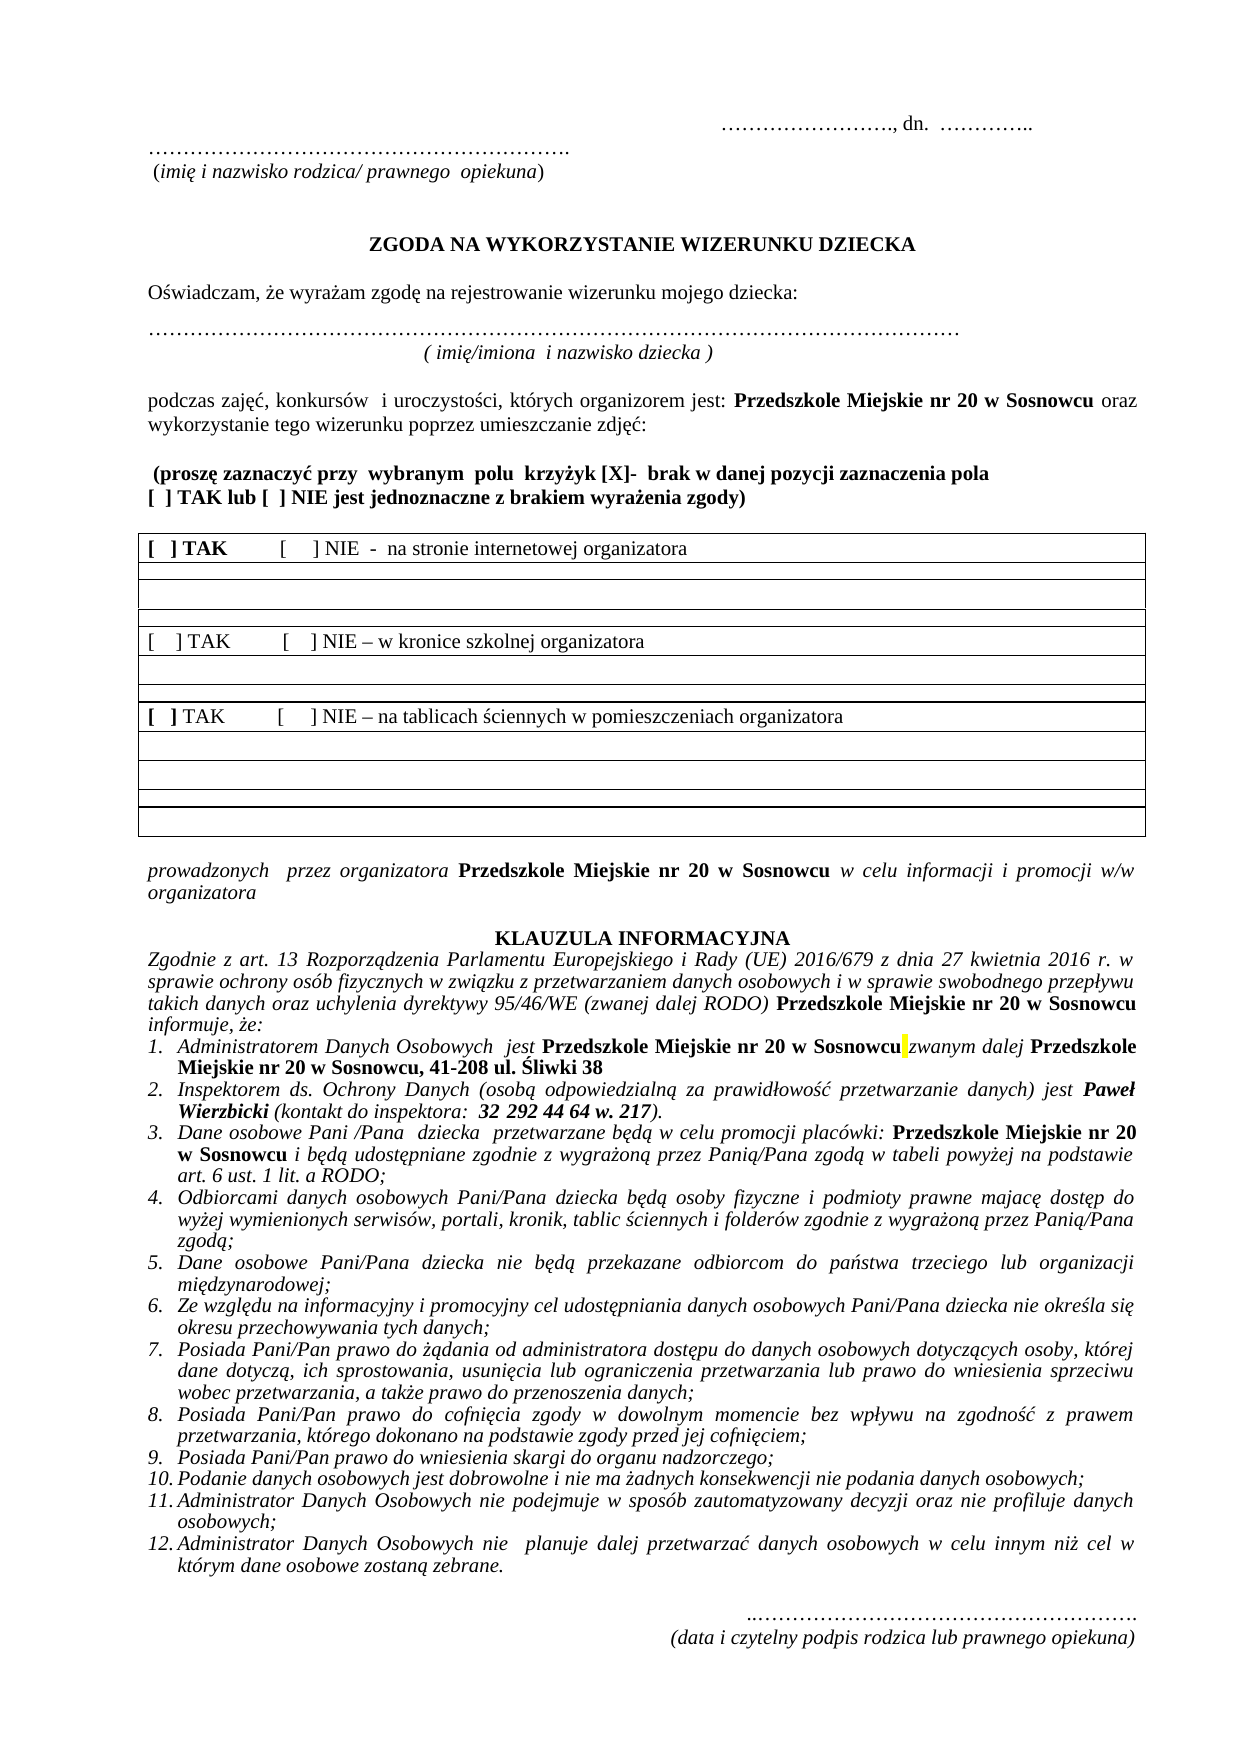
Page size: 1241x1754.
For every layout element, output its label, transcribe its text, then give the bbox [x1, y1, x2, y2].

text ..………………………………………………. [148, 1601, 1137, 1625]
text (imię i nazwisko rodzica/ prawnego opiekuna) [148, 159, 1137, 183]
text (data i czytelny podpis rodzica lub prawnego opiekuna) [148, 1625, 1137, 1649]
text ……………………., dn. ………….. [616, 111, 1137, 135]
text ……………………………………………………. [148, 135, 1137, 159]
text ( imię/imiona i nazwisko dziecka ) [148, 340, 1137, 364]
list Podanie danych osobowych jest dobrowolne i nie ma żadnych konsekwencji nie podania danych osobowych; [148, 1468, 1137, 1490]
text ZGODA NA WYKORZYSTANIE WIZERUNKU DZIECKA [148, 231, 1137, 256]
list (proszę zaznaczyć przy wybranym polu krzyżyk [X]- brak w danej pozycji zaznaczenia pola [148, 461, 1137, 484]
text ……………………………………………………………………………………………………… [148, 316, 1137, 340]
list Administrator Danych Osobowych nie podejmuje w sposób zautomatyzowany decyzji oraz nie profiluje danych osobowych; [148, 1490, 1137, 1533]
text [ ] TAK [ ] NIE – na tablicach ściennych w pomieszczeniach organizatora [139, 703, 1145, 731]
list Posiada Pani/Pan prawo do cofnięcia zgody w dowolnym momencie bez wpływu na zgodność z prawem przetwarzania, którego dokonano na podstawie zgody przed jej cofnięciem; [148, 1404, 1137, 1447]
list Dane osobowe Pani/Pana dziecka nie będą przekazane odbiorcom do państwa trzeciego lub organizacji międzynarodowej; [148, 1252, 1137, 1296]
list Posiada Pani/Pan prawo do wniesienia skargi do organu nadzorczego; [148, 1447, 1137, 1468]
list Administrator Danych Osobowych nie planuje dalej przetwarzać danych osobowych w celu innym niż cel w którym dane osobowe zostaną zebrane. [148, 1533, 1137, 1577]
text KLAUZULA INFORMACYJNA [148, 926, 1137, 949]
list Administratorem Danych Osobowych jest Przedszkole Miejskie nr 20 w Sosnowcu zwanym dalej Przedszkole Miejskie nr 20 w Sosnowcu, 41-208 ul. Śliwki 38 [148, 1036, 1137, 1079]
list [ ] TAK lub [ ] NIE jest jednoznaczne z brakiem wyrażenia zgody) [148, 484, 1137, 509]
list Odbiorcami danych osobowych Pani/Pana dziecka będą osoby fizyczne i podmioty prawne majacę dostęp do wyżej wymienionych serwisów, portali, kronik, tablic ściennych i folderów zgodnie z wygrażoną przez Panią/Pana zgodą; [148, 1187, 1137, 1252]
list Posiada Pani/Pan prawo do żądania od administratora dostępu do danych osobowych dotyczących osoby, której dane dotyczą, ich sprostowania, usunięcia lub ograniczenia przetwarzania lub prawo do wniesienia sprzeciwu wobec przetwarzania, a także prawo do przenoszenia danych; [148, 1339, 1137, 1404]
text [ ] TAK [ ] NIE – w kronice szkolnej organizatora [139, 627, 1145, 655]
list Ze względu na informacyjny i promocyjny cel udostępniania danych osobowych Pani/Pana dziecka nie określa się okresu przechowywania tych danych; [148, 1296, 1137, 1339]
list Dane osobowe Pani /Pana dziecka przetwarzane będą w celu promocji placówki: Przedszkole Miejskie nr 20 w Sosnowcu i będą udostępniane zgodnie z wygrażoną przez Panią/Pana zgodą w tabeli powyżej na podstawie art. 6 ust. 1 lit. a RODO; [148, 1123, 1137, 1187]
text prowadzonych przez organizatora Przedszkole Miejskie nr 20 w Sosnowcu w celu informacji i promocji w/w organizatora [148, 861, 1137, 904]
text [ ] TAK [ ] NIE - na stronie internetowej organizatora [139, 534, 1145, 562]
text Zgodnie z art. 13 Rozporządzenia Parlamentu Europejskiego i Rady (UE) 2016/679 z dnia 27 kwietnia 2016 r. w sprawie ochrony osób fizycznych w związku z przetwarzaniem danych osobowych i w sprawie swobodnego przepływu takich danych oraz uchylenia dyrektywy 95/46/WE (zwanej dalej RODO) Przedszkole Miejskie nr 20 w Sosnowcu informuje, że: [148, 949, 1137, 1036]
text podczas zajęć, konkursów i uroczystości, których organizorem jest: Przedszkole Miejskie nr 20 w Sosnowcu oraz wykorzystanie tego wizerunku poprzez umieszczanie zdjęć: [148, 388, 1137, 436]
list Inspektorem ds. Ochrony Danych (osobą odpowiedzialną za prawidłowość przetwarzanie danych) jest Paweł Wierzbicki (kontakt do inspektora: 32 292 44 64 w. 217). [148, 1079, 1137, 1123]
text Oświadczam, że wyrażam zgodę na rejestrowanie wizerunku mojego dziecka: [148, 279, 1137, 304]
